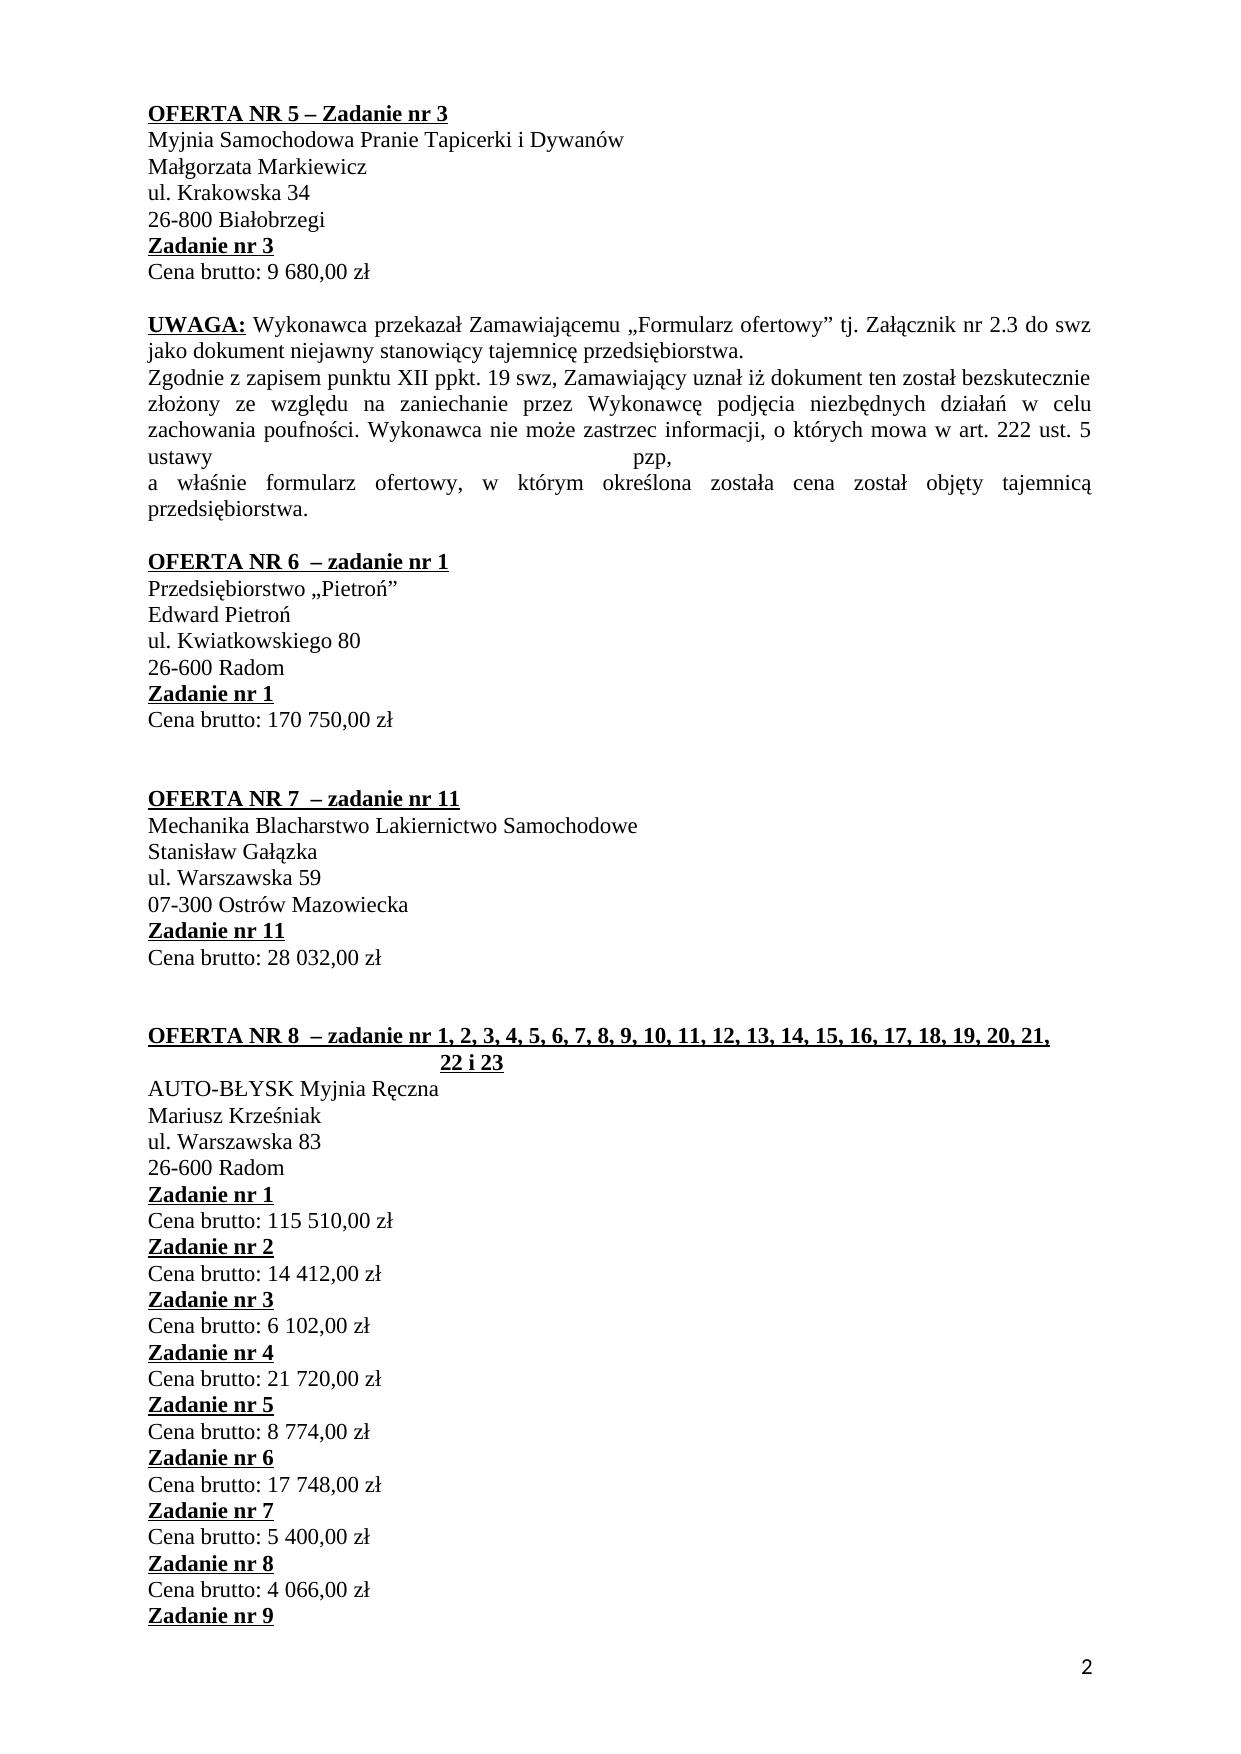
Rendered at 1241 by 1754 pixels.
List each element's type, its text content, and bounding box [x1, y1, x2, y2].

text Mechanika Blacharstwo Lakiernictwo Samochodowe [148, 812, 1093, 838]
text ul. Warszawska 59 [148, 864, 1093, 891]
text ul. Krakowska 34 [148, 179, 1093, 206]
text 26-600 Radom [148, 1154, 1093, 1181]
text Cena brutto: 170 750,00 zł [148, 706, 1093, 733]
list Cena brutto: 21 720,00 zł [148, 1365, 1093, 1392]
text OFERTA NR 6 – zadanie nr 1 [148, 548, 1093, 574]
text Zadanie nr 9 [148, 1602, 1093, 1629]
text Zadanie nr 11 [148, 917, 1093, 943]
list Cena brutto: 8 774,00 zł [148, 1418, 1093, 1444]
text OFERTA NR 5 – Zadanie nr 3 [148, 100, 1093, 127]
text OFERTA NR 7 – zadanie nr 11 [148, 785, 1093, 812]
text Zadanie nr 3 [148, 1286, 1093, 1312]
text Zadanie nr 5 [148, 1392, 1093, 1418]
text Cena brutto: 115 510,00 zł [148, 1207, 1093, 1233]
text ul. Warszawska 83 [148, 1128, 1093, 1154]
text 26-600 Radom [148, 654, 1093, 680]
text OFERTA NR 8 – zadanie nr 1, 2, 3, 4, 5, 6, 7, 8, 9, 10, 11, 12, 13, 14, 15, 16, 17, 18, 19, 20, 21, 22 i 23 [148, 1023, 1093, 1075]
text Zadanie nr 6 [148, 1444, 1093, 1471]
text Myjnia Samochodowa Pranie Tapicerki i Dywanów [148, 127, 1093, 153]
text Zgodnie z zapisem punktu XII ppkt. 19 swz, Zamawiający uznał iż dokument ten został bezskutecznie złożony ze względu na zaniechanie przez Wykonawcę podjęcia niezbędnych działań w celu zachowania poufności. Wykonawca nie może zastrzec informacji, o których mowa w art. 222 ust. 5 ustawy pzp, a właśnie formularz ofertowy, w którym określona została cena został objęty tajemnicą przedsiębiorstwa. [148, 364, 1093, 522]
text Zadanie nr 2 [148, 1233, 1093, 1260]
text ul. Kwiatkowskiego 80 [148, 627, 1093, 654]
text Zadanie nr 3 [148, 232, 1093, 258]
text UWAGA: Wykonawca przekazał Zamawiającemu „Formularz ofertowy” tj. Załącznik nr 2.3 do swz jako dokument niejawny stanowiący tajemnicę przedsiębiorstwa. [148, 311, 1093, 364]
text Cena brutto: 14 412,00 zł [148, 1260, 1093, 1286]
list Cena brutto: 6 102,00 zł [148, 1312, 1093, 1339]
text Mariusz Krześniak [148, 1102, 1093, 1128]
text Cena brutto: 28 032,00 zł [148, 943, 1093, 970]
text Stanisław Gałązka [148, 838, 1093, 864]
text AUTO-BŁYSK Myjnia Ręczna [148, 1075, 1093, 1102]
text Zadanie nr 8 [148, 1550, 1093, 1576]
text Małgorzata Markiewicz [148, 153, 1093, 179]
list Cena brutto: 17 748,00 zł [148, 1471, 1093, 1497]
list Cena brutto: 4 066,00 zł [148, 1576, 1093, 1602]
text Cena brutto: 9 680,00 zł [148, 258, 1093, 285]
text 07-300 Ostrów Mazowiecka [148, 891, 1093, 917]
text Przedsiębiorstwo „Pietroń” [148, 574, 1093, 601]
text Zadanie nr 1 [148, 1181, 1093, 1207]
text Edward Pietroń [148, 601, 1093, 627]
text Zadanie nr 4 [148, 1339, 1093, 1365]
list Cena brutto: 5 400,00 zł [148, 1523, 1093, 1550]
text Zadanie nr 1 [148, 680, 1093, 706]
text Zadanie nr 7 [148, 1497, 1093, 1523]
text 26-800 Białobrzegi [148, 206, 1093, 232]
